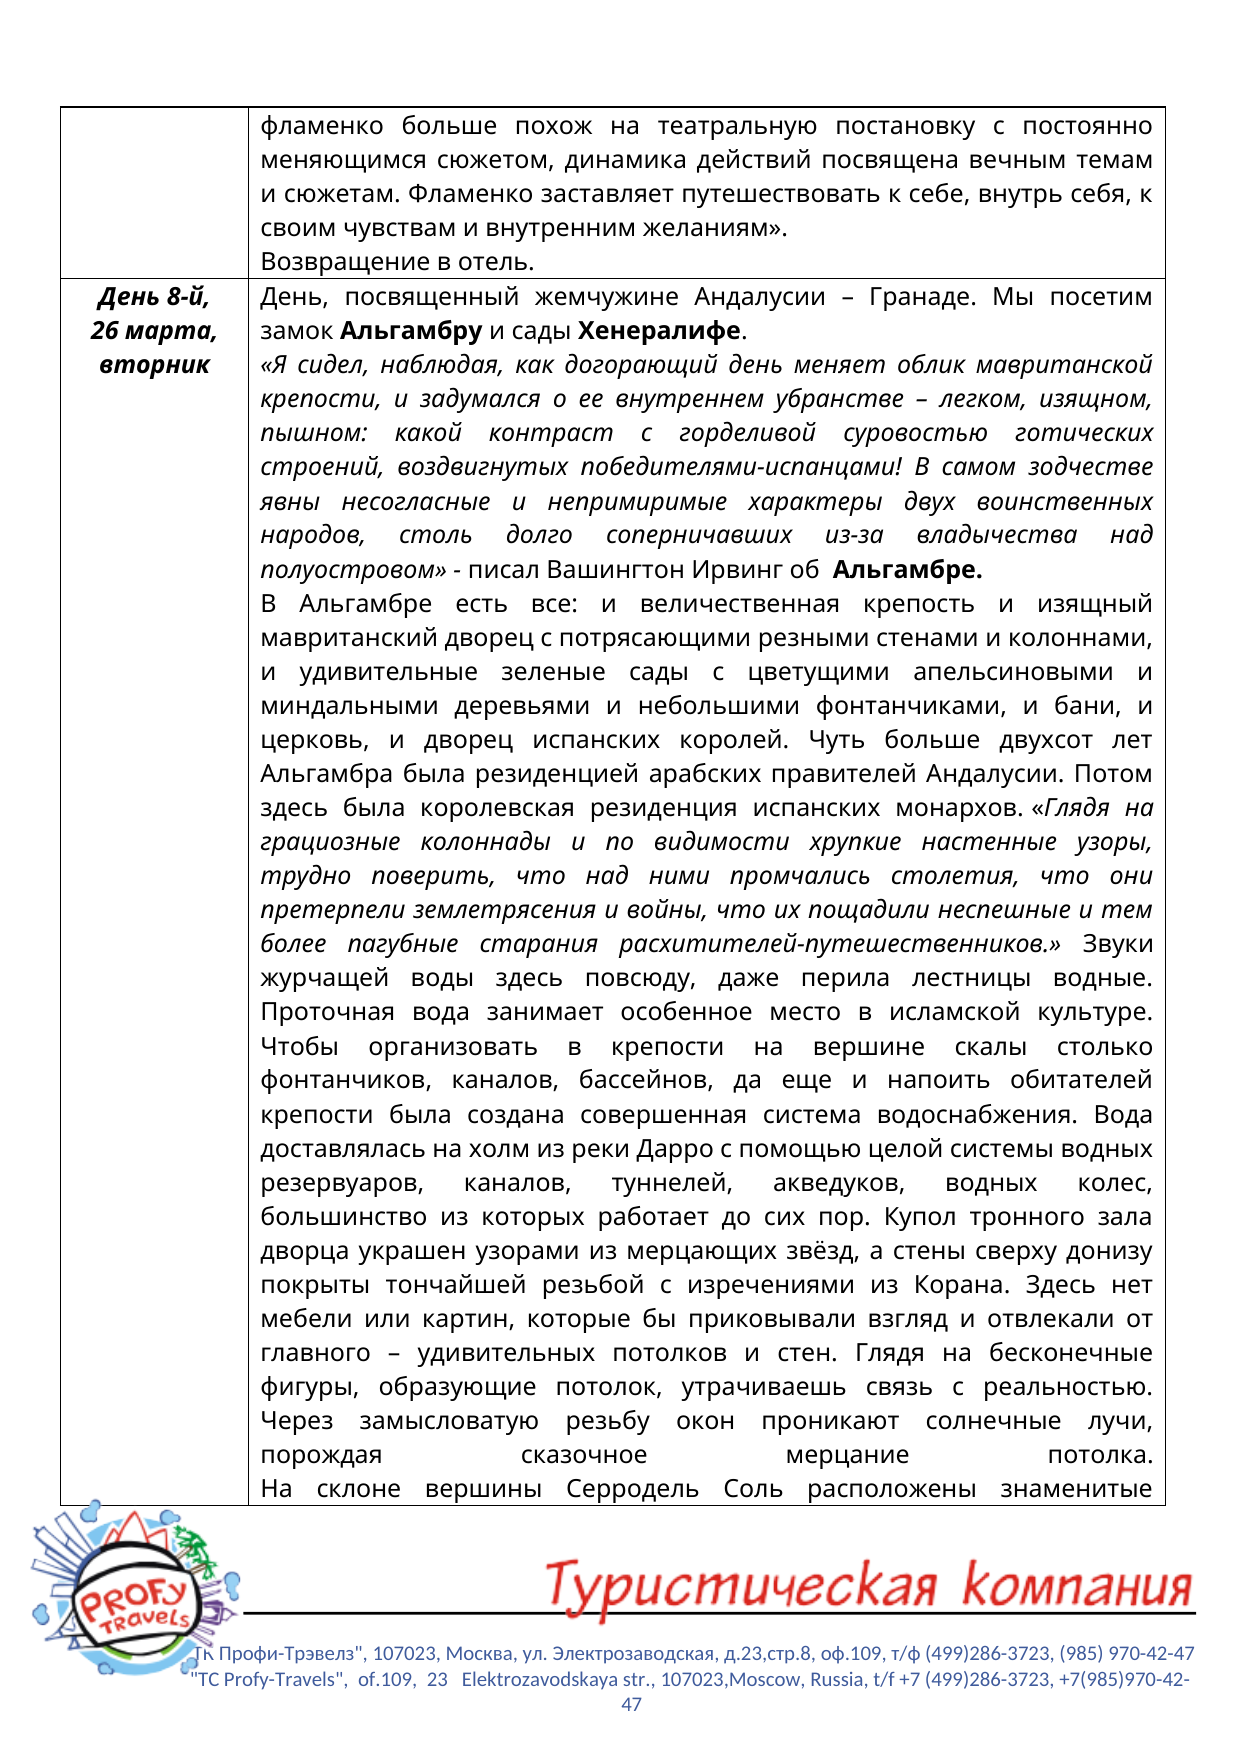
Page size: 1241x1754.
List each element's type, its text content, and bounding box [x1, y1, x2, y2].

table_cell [249, 108, 1165, 278]
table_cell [61, 108, 248, 278]
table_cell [61, 279, 248, 1505]
